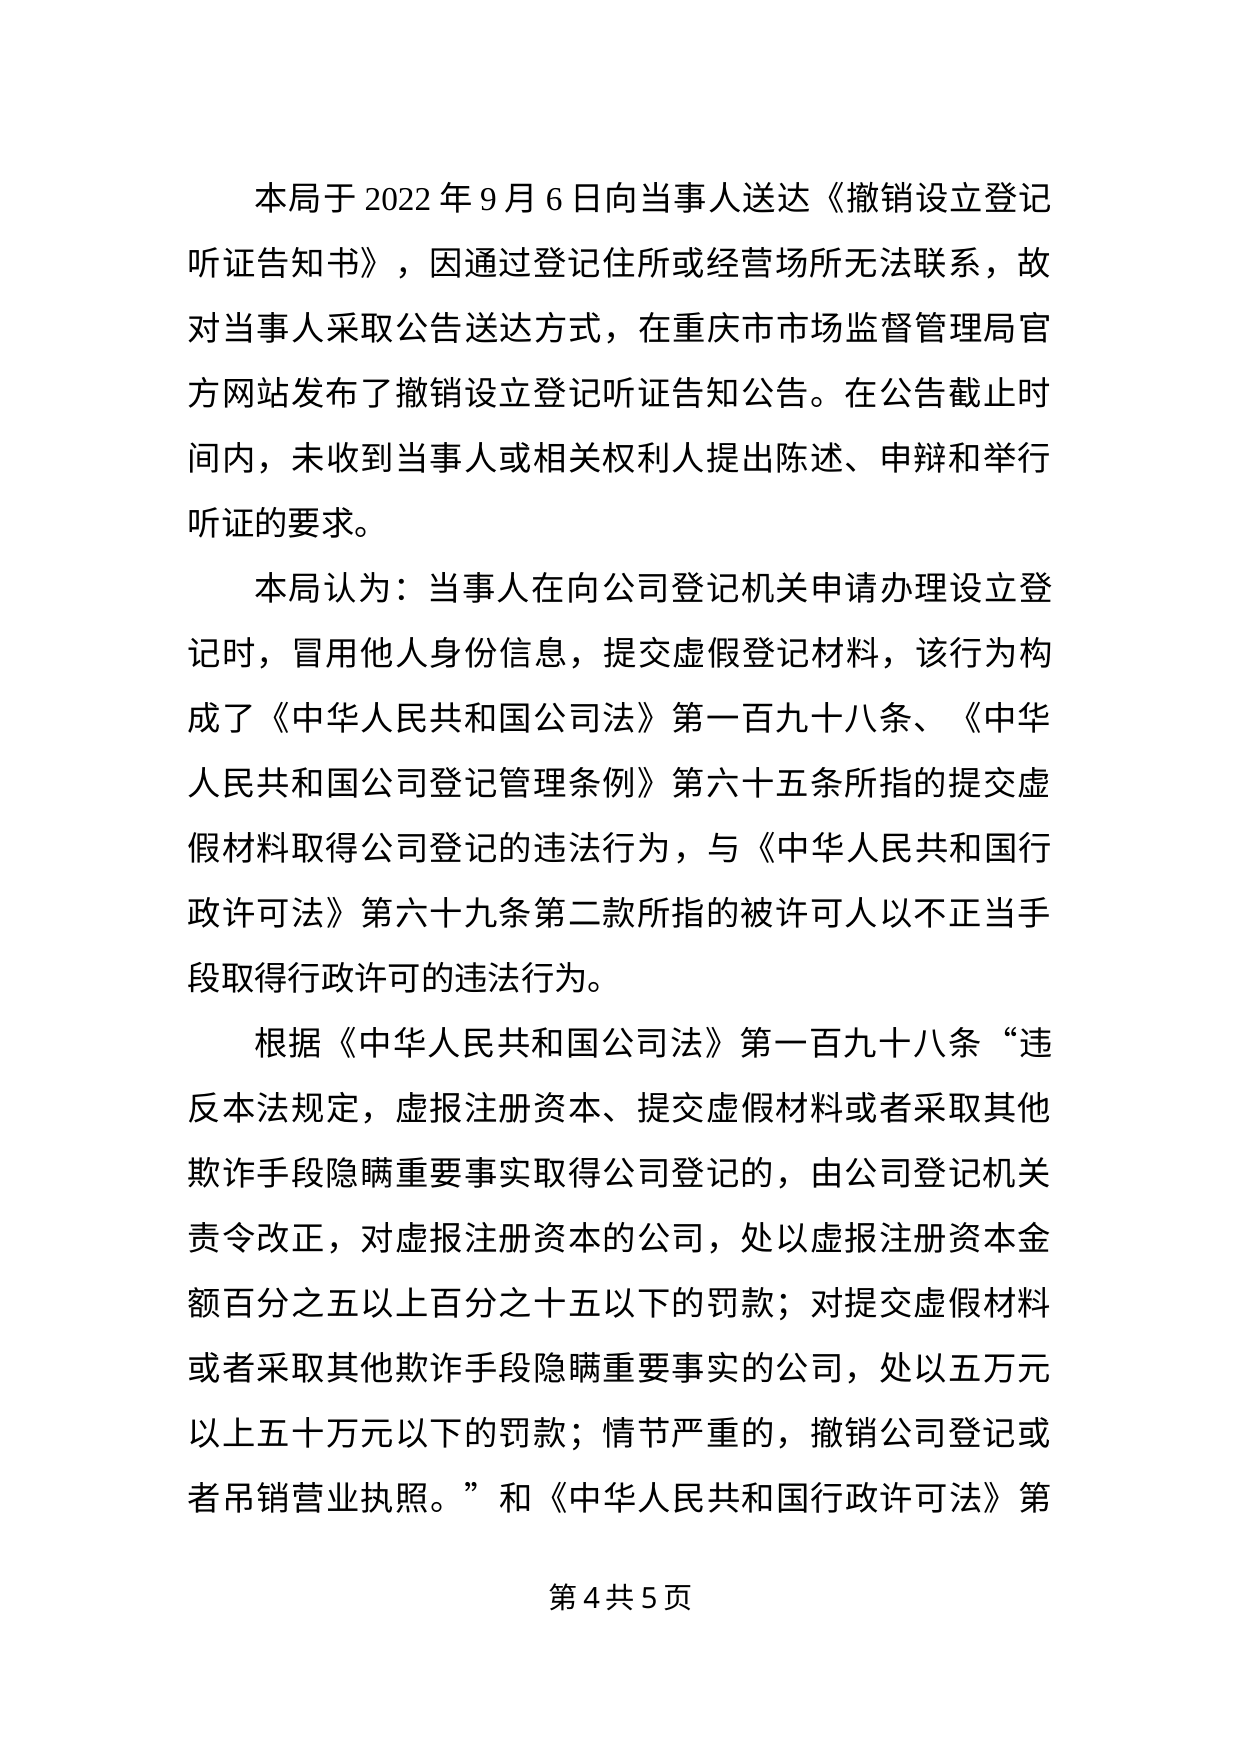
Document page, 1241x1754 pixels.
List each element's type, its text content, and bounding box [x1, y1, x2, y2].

text 本局于2022年9月6日向当事人送达《撤销设立登记听证告知书》，因通过登记住所或经营场所无法联系，故对当事人采取公告送达方式，在重庆市市场监督管理局官方网站发布了撤销设立登记听证告知公告。在公告截止时间内，未收到当事人或相关权利人提出陈述、申辩和举行听证的要求。 [187, 163, 1053, 553]
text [187, 1008, 1053, 1528]
text 本局认为：当事人在向公司登记机关申请办理设立登记时，冒用他人身份信息，提交虚假登记材料，该行为构成了《中华人民共和国公司法》第一百九十八条、《中华人民共和国公司登记管理条例》第六十五条所指的提交虚假材料取得公司登记的违法行为，与《中华人民共和国行政许可法》第六十九条第二款所指的被许可人以不正当手段取得行政许可的违法行为。 [187, 553, 1053, 1008]
